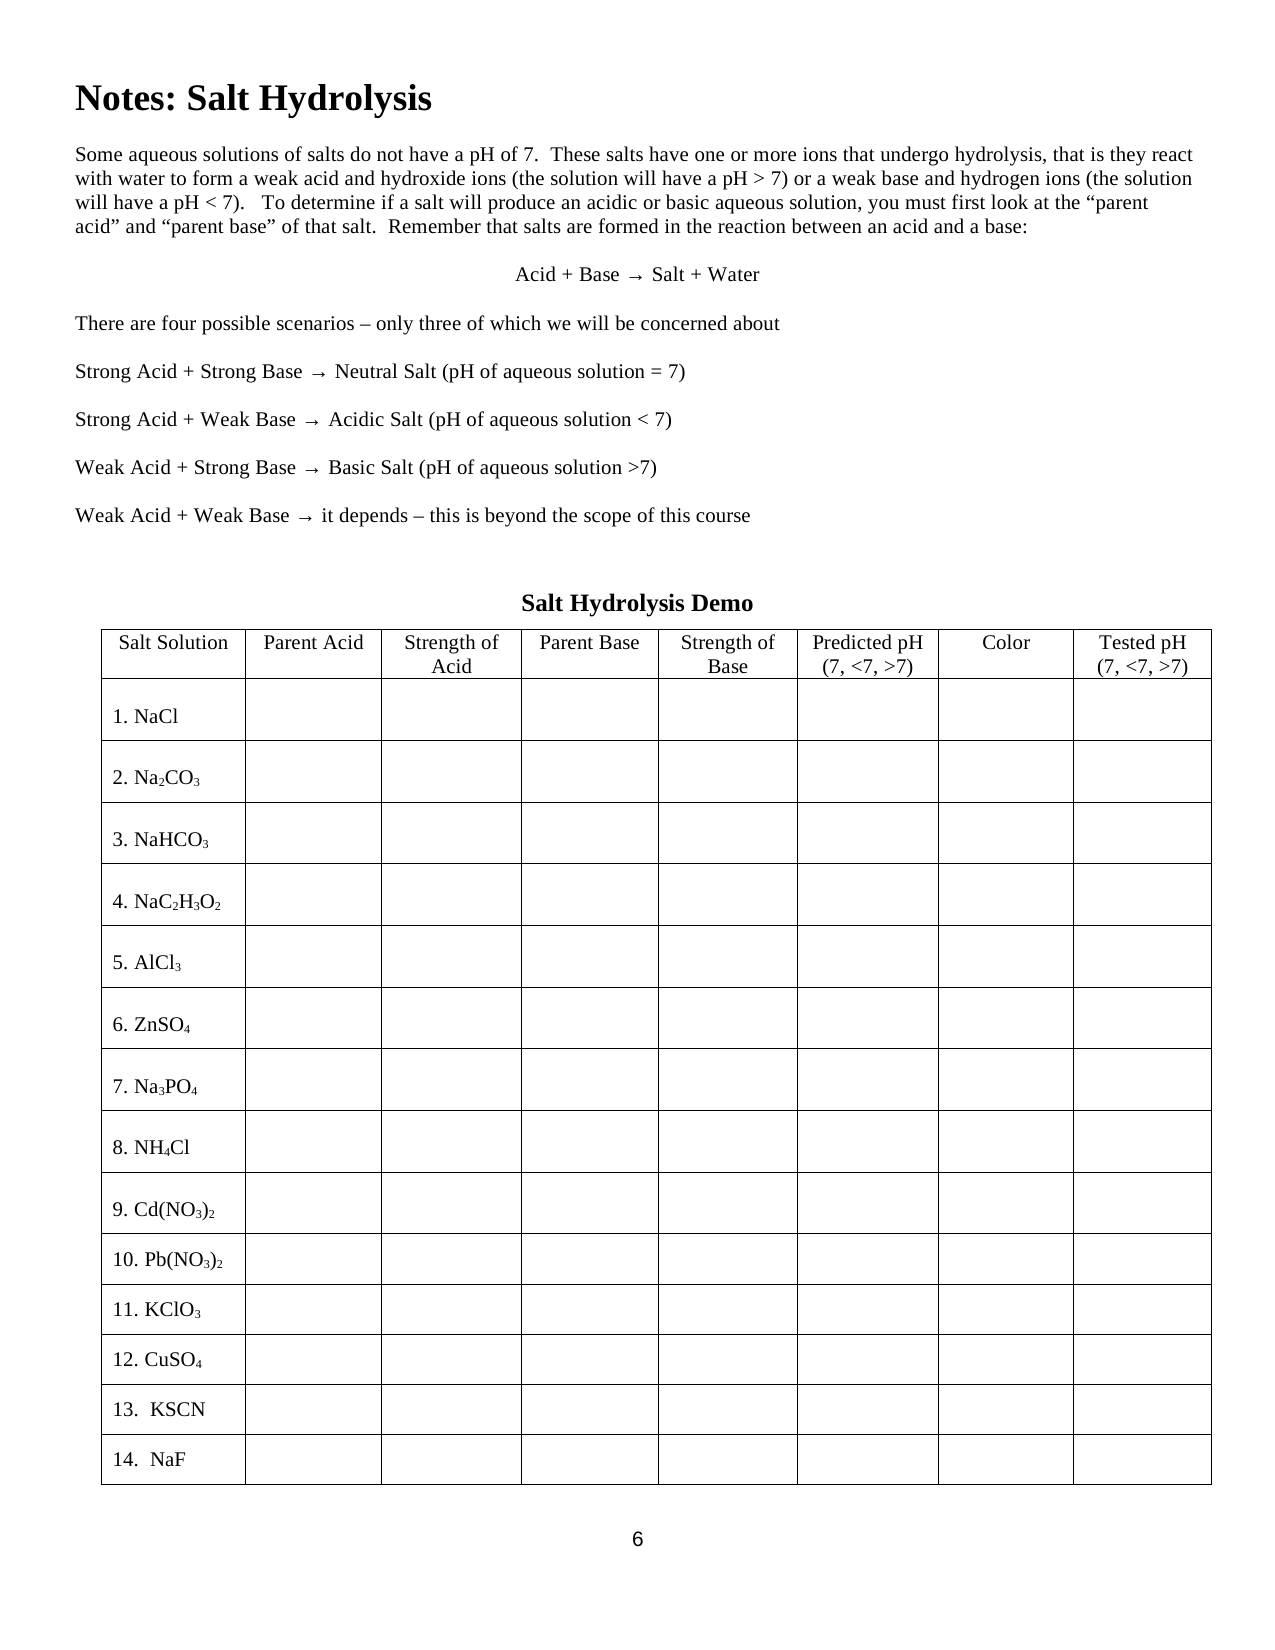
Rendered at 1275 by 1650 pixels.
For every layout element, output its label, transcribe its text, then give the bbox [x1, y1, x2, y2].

table_cell [798, 1049, 938, 1110]
table_cell [939, 864, 1073, 925]
table_cell [659, 1111, 797, 1172]
table_cell [522, 679, 658, 740]
table_cell [246, 1111, 381, 1172]
table_cell [246, 1435, 381, 1484]
table_cell [522, 1435, 658, 1484]
table_cell [382, 1385, 521, 1434]
table_cell [246, 1385, 381, 1434]
table_cell [382, 1173, 521, 1233]
table_header Strength of Acid [382, 630, 521, 678]
table_cell [939, 1435, 1073, 1484]
text Notes: Salt Hydrolysis [75, 75, 1200, 118]
table_cell [1074, 988, 1211, 1048]
table_cell [522, 1173, 658, 1233]
table_cell [382, 864, 521, 925]
table_cell [1074, 1049, 1211, 1110]
table_header Tested pH (7, <7, >7) [1074, 630, 1211, 678]
table_cell [522, 1335, 658, 1384]
table_header Salt Solution [102, 630, 245, 678]
table_cell [246, 1285, 381, 1333]
text Acid + Base → Salt + Water [75, 262, 1200, 286]
table_cell [522, 1234, 658, 1283]
table_cell [522, 988, 658, 1048]
table_cell [939, 1049, 1073, 1110]
table_cell 4. NaC2H3O2 [102, 864, 245, 925]
table_cell 1. NaCl [102, 679, 245, 740]
table_header Strength of Base [659, 630, 797, 678]
table_cell [798, 1285, 938, 1333]
table_cell [798, 1111, 938, 1172]
table_cell [939, 1111, 1073, 1172]
table_cell [798, 1335, 938, 1384]
table_cell [246, 679, 381, 740]
table_cell [659, 741, 797, 802]
table_cell [798, 1234, 938, 1283]
table_cell [1074, 1335, 1211, 1384]
table_cell [659, 988, 797, 1048]
table_cell [246, 741, 381, 802]
text Strong Acid + Weak Base → Acidic Salt (pH of aqueous solution < 7) [75, 407, 1200, 431]
table_cell [939, 679, 1073, 740]
table_cell [522, 1049, 658, 1110]
table_cell [659, 1234, 797, 1283]
table_cell [659, 679, 797, 740]
table_cell [1074, 1234, 1211, 1283]
table_cell [659, 1285, 797, 1333]
table_cell [659, 803, 797, 863]
table_cell 10. Pb(NO3)2 [102, 1234, 245, 1283]
table_cell [382, 1049, 521, 1110]
text Weak Acid + Strong Base → Basic Salt (pH of aqueous solution >7) [75, 455, 1200, 479]
table_cell [798, 926, 938, 987]
table_cell [659, 1385, 797, 1434]
table_cell [522, 741, 658, 802]
table_cell [382, 926, 521, 987]
table_cell [246, 864, 381, 925]
table_cell [798, 741, 938, 802]
table_cell [1074, 1285, 1211, 1333]
table_cell [246, 926, 381, 987]
table_cell [798, 1173, 938, 1233]
table_cell [798, 1435, 938, 1484]
table_cell [939, 1285, 1073, 1333]
table_cell [382, 1435, 521, 1484]
table_cell [522, 803, 658, 863]
table_cell [522, 1111, 658, 1172]
table_cell 11. KClO3 [102, 1285, 245, 1333]
table_cell [1074, 1435, 1211, 1484]
table_cell [939, 1335, 1073, 1384]
table_cell [1074, 864, 1211, 925]
table_cell [939, 1234, 1073, 1283]
table_cell [1074, 1385, 1211, 1434]
table_cell 7. Na3PO4 [102, 1049, 245, 1110]
table_cell 9. Cd(NO3)2 [102, 1173, 245, 1233]
table_cell [522, 1285, 658, 1333]
table_cell 8. NH4Cl [102, 1111, 245, 1172]
text Some aqueous solutions of salts do not have a pH of 7. These salts have one or more ions that undergo hydrolysis, that is they react with water to form a weak acid and hydroxide ions (the solution will have a pH > 7) or a weak base and hydrogen ions (the solution will have a pH < 7). To determine if a salt will produce an acidic or basic aqueous solution, you must first look at the “parent acid” and “parent base” of that salt. Remember that salts are formed in the reaction between an acid and a base: [75, 142, 1200, 238]
text Strong Acid + Strong Base → Neutral Salt (pH of aqueous solution = 7) [75, 358, 1200, 383]
table_cell [246, 803, 381, 863]
table_cell [382, 1335, 521, 1384]
table_header Parent Base [522, 630, 658, 678]
table_cell [798, 988, 938, 1048]
table_cell [798, 679, 938, 740]
table_cell [798, 864, 938, 925]
table_cell [246, 1173, 381, 1233]
table_cell [522, 1385, 658, 1434]
text There are four possible scenarios – only three of which we will be concerned about [75, 310, 1200, 334]
table_cell [522, 864, 658, 925]
table_cell [939, 803, 1073, 863]
table_cell 13. KSCN [102, 1385, 245, 1434]
table_cell [659, 926, 797, 987]
table_cell [659, 1049, 797, 1110]
table_header Color [939, 630, 1073, 678]
table_cell [382, 679, 521, 740]
table_cell [382, 1234, 521, 1283]
table_cell [246, 1335, 381, 1384]
table_cell 2. Na2CO3 [102, 741, 245, 802]
table_header Parent Acid [246, 630, 381, 678]
table_cell [939, 741, 1073, 802]
table_cell [1074, 803, 1211, 863]
table_cell [939, 1173, 1073, 1233]
table_cell 3. NaHCO3 [102, 803, 245, 863]
table_cell [1074, 1111, 1211, 1172]
text Weak Acid + Weak Base → it depends – this is beyond the scope of this course [75, 503, 1200, 527]
table_header Predicted pH (7, <7, >7) [798, 630, 938, 678]
table_cell [382, 803, 521, 863]
table_cell [659, 1435, 797, 1484]
table_cell [659, 864, 797, 925]
table_cell [798, 1385, 938, 1434]
table_cell 5. AlCl3 [102, 926, 245, 987]
table_cell [798, 803, 938, 863]
table_cell [939, 988, 1073, 1048]
table_cell [659, 1173, 797, 1233]
table_cell [246, 988, 381, 1048]
table_cell [1074, 679, 1211, 740]
table_cell [246, 1049, 381, 1110]
table_cell [659, 1335, 797, 1384]
table_cell [939, 926, 1073, 987]
table_cell [1074, 741, 1211, 802]
table_cell [1074, 1173, 1211, 1233]
table_cell [939, 1385, 1073, 1434]
table_cell [382, 988, 521, 1048]
table_cell [522, 926, 658, 987]
table_cell [246, 1234, 381, 1283]
table_cell 6. ZnSO4 [102, 988, 245, 1048]
table_cell [1074, 926, 1211, 987]
table_cell [382, 1111, 521, 1172]
table_cell [382, 1285, 521, 1333]
subtitle Salt Hydrolysis Demo [75, 588, 1200, 617]
table_cell [382, 741, 521, 802]
table_cell 14. NaF [102, 1435, 245, 1484]
table_cell 12. CuSO4 [102, 1335, 245, 1384]
